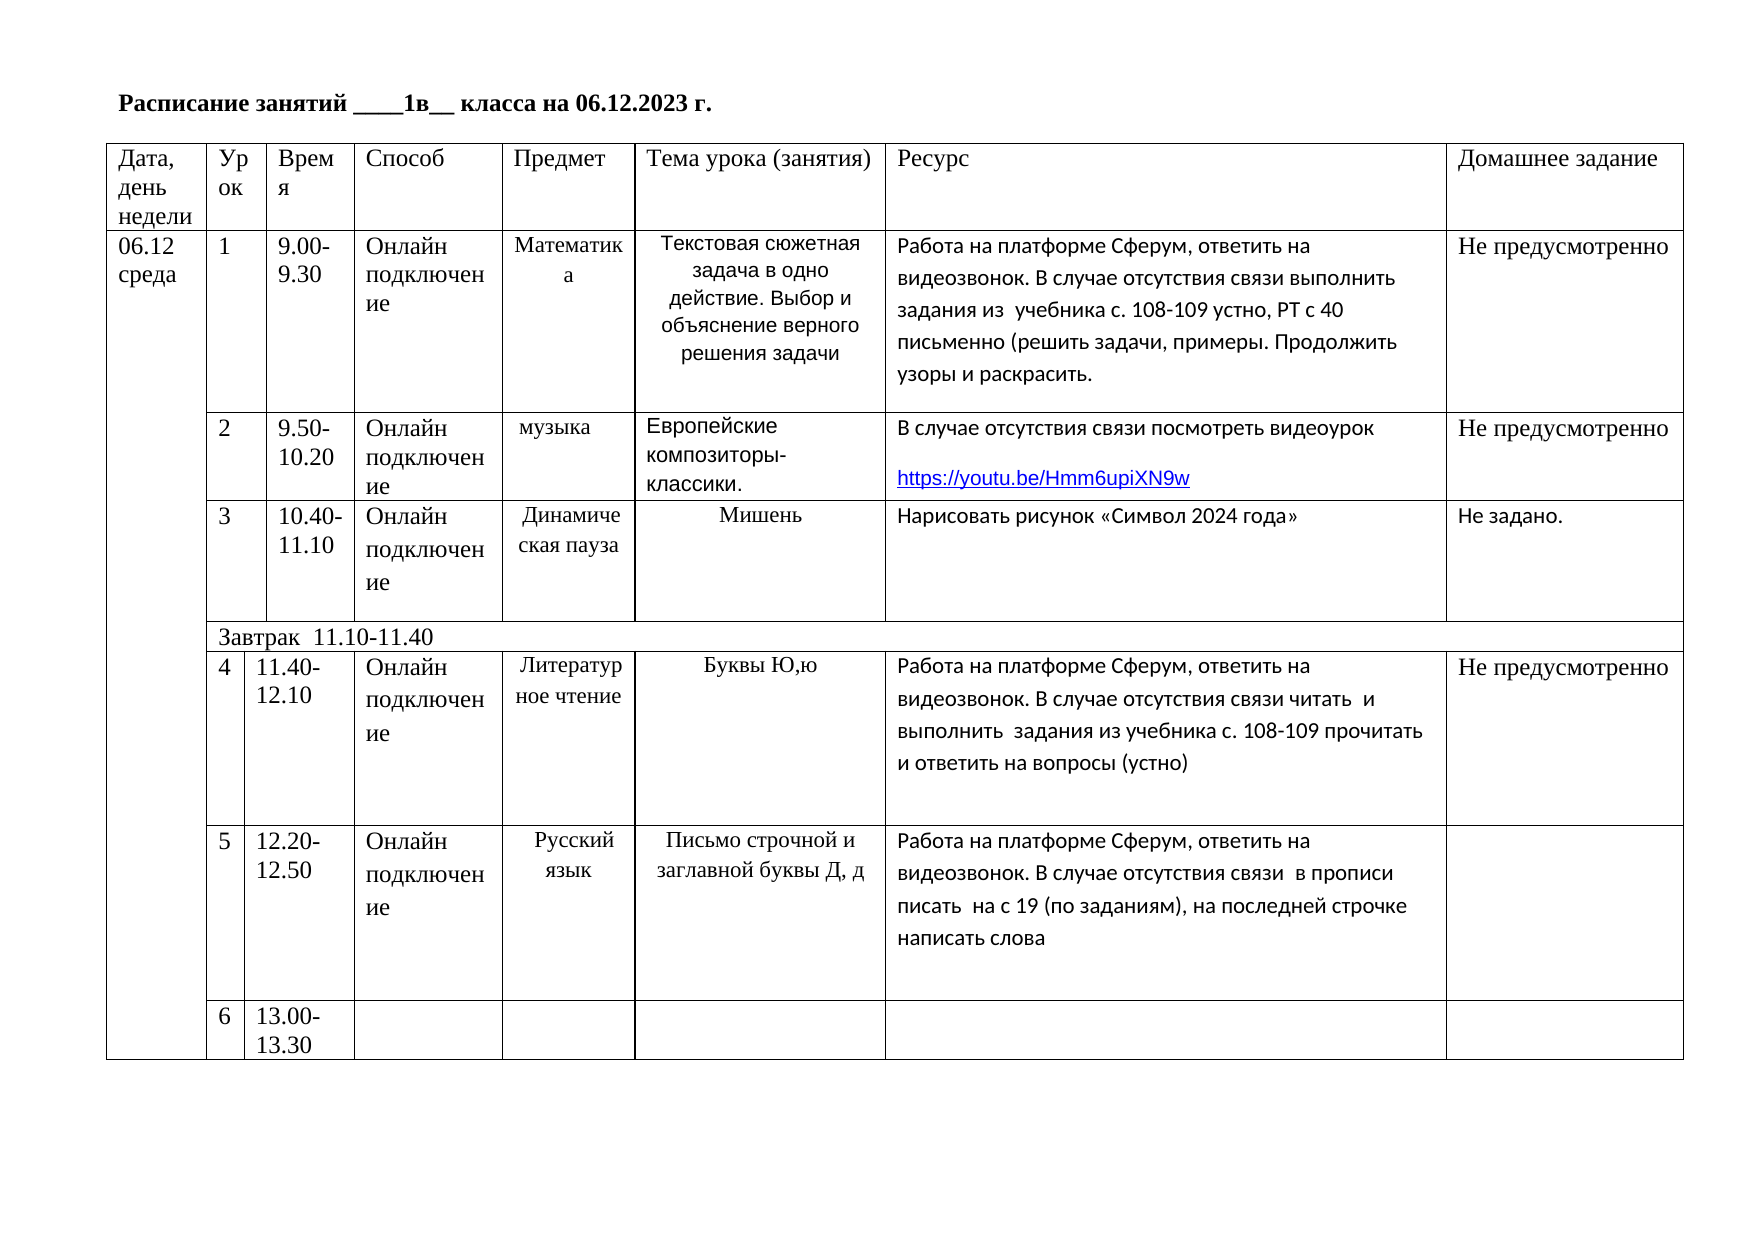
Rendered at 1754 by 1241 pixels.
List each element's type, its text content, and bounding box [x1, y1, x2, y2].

table_cell 9.00-9.30 [267, 231, 354, 412]
table_cell Онлайн подключение [355, 826, 502, 1000]
table_cell Текстовая сюжетная задача в одно действие. Выбор и объяснение верного решения задачи [636, 231, 885, 412]
table_cell 9.50-10.20 [267, 413, 354, 500]
table_cell 06.12 среда [107, 231, 206, 1059]
table_header Ресурс [886, 144, 1446, 230]
table_header Предмет [503, 144, 634, 230]
table_cell музыка [503, 413, 634, 500]
table_cell [355, 1001, 502, 1059]
table_cell Онлайн подключение [355, 231, 502, 412]
table_cell Работа на платформе Сферум, ответить на видеозвонок. В случае отсутствия связи в прописи писать на с 19 (по заданиям), на последней строчке написать слова [886, 826, 1446, 1000]
table_cell [503, 1001, 634, 1059]
table_cell [886, 1001, 1446, 1059]
table_cell Математика [503, 231, 634, 412]
table_cell Нарисовать рисунок «Символ 2024 года» [886, 501, 1446, 621]
table_cell Буквы Ю,ю [636, 652, 885, 825]
table_cell 6 [207, 1001, 244, 1059]
table_cell В случае отсутствия связи посмотреть видеоурок https://youtu.be/Hmm6upiXN9w [886, 413, 1446, 500]
table_header Урок [207, 144, 266, 230]
table_cell [1447, 826, 1683, 1000]
table_header Тема урока (занятия) [636, 144, 885, 230]
table_cell 1 [207, 231, 266, 412]
table_cell Литературное чтение [503, 652, 634, 825]
table_cell Онлайн подключение [355, 501, 502, 621]
table_cell 11.40-12.10 [245, 652, 354, 825]
table_cell 12.20-12.50 [245, 826, 354, 1000]
table_cell 4 [207, 652, 244, 825]
table_cell Онлайн подключение [355, 413, 502, 500]
table_cell Мишень [636, 501, 885, 621]
table_cell Письмо строчной и заглавной буквы Д, д [636, 826, 885, 1000]
table_cell Не предусмотренно [1447, 652, 1683, 825]
table_cell Европейские композиторы-классики. [636, 413, 885, 500]
table_cell Не задано. [1447, 501, 1683, 621]
table_cell Завтрак 11.10-11.40 [207, 622, 1683, 651]
table_header Время [267, 144, 354, 230]
text Расписание занятий ____1в__ класса на 06.12.2023 г. [118, 88, 1636, 117]
table_cell 5 [207, 826, 244, 1000]
table_cell Не предусмотренно [1447, 231, 1683, 412]
table_cell Русский язык [503, 826, 634, 1000]
table_cell Работа на платформе Сферум, ответить на видеозвонок. В случае отсутствия связи выполнить задания из учебника с. 108-109 устно, РТ с 40 письменно (решить задачи, примеры. Продолжить узоры и раскрасить. [886, 231, 1446, 412]
table_cell Онлайн подключение [355, 652, 502, 825]
table_cell 3 [207, 501, 266, 621]
table_header Дата, день недели [107, 144, 206, 230]
table_cell [636, 1001, 885, 1059]
table_header Способ [355, 144, 502, 230]
table_cell Динамическая пауза [503, 501, 634, 621]
table_cell [1447, 1001, 1683, 1059]
table_cell 2 [207, 413, 266, 500]
table_cell Работа на платформе Сферум, ответить на видеозвонок. В случае отсутствия связи читать и выполнить задания из учебника с. 108-109 прочитать и ответить на вопросы (устно) [886, 652, 1446, 825]
table_cell Не предусмотренно [1447, 413, 1683, 500]
table_cell 10.40-11.10 [267, 501, 354, 621]
table_cell 13.00-13.30 [245, 1001, 354, 1059]
table_header Домашнее задание [1447, 144, 1683, 230]
